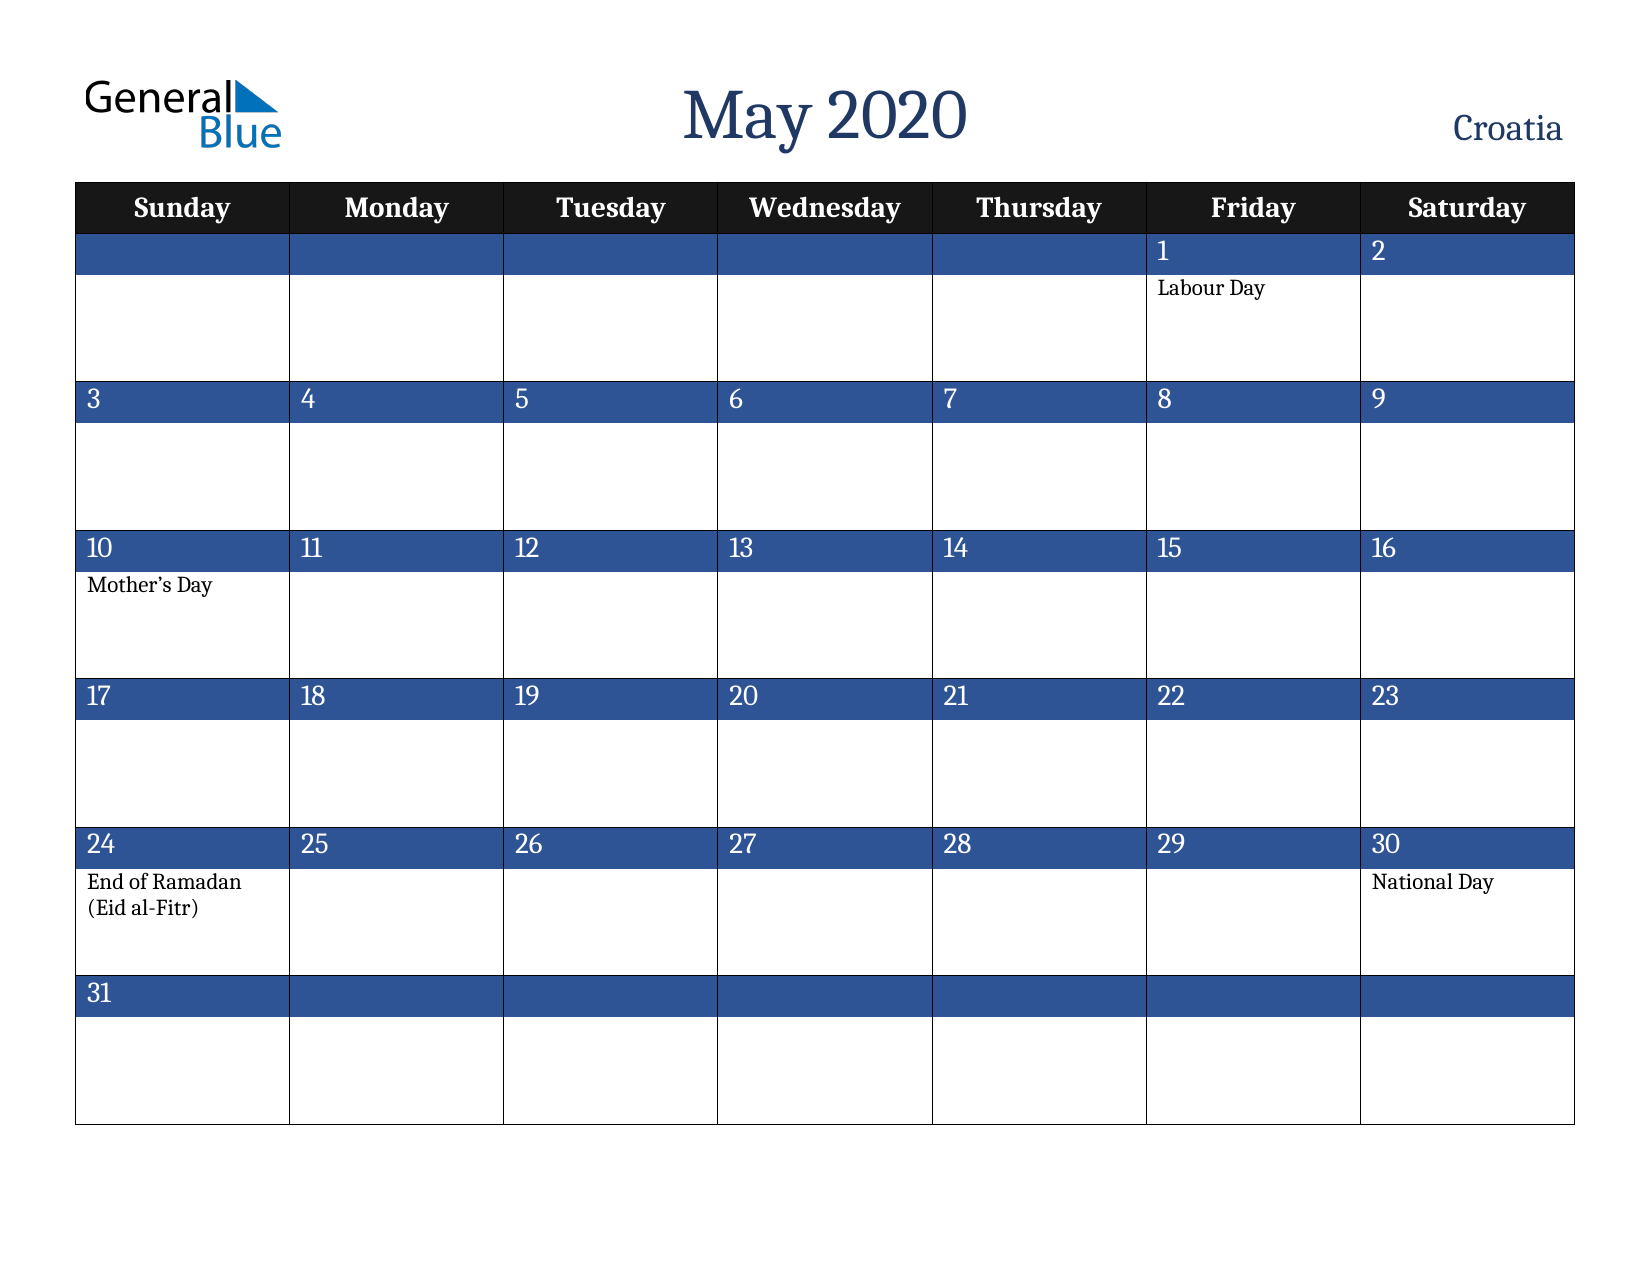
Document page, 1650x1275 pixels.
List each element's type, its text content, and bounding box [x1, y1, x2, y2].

table_cell [1361, 976, 1574, 1017]
table_cell 20 [718, 679, 932, 720]
table_cell 17 [76, 679, 289, 720]
table_cell [290, 869, 503, 975]
table_cell [1361, 720, 1574, 827]
table_cell 26 [504, 828, 717, 869]
table_cell 30 [1361, 828, 1574, 869]
picture [86, 80, 281, 148]
table_cell Thursday [933, 183, 1146, 233]
table_cell 8 [1147, 382, 1360, 423]
table_cell [1361, 1017, 1574, 1123]
table_cell [290, 234, 503, 275]
table_cell 7 [933, 382, 1146, 423]
table_cell 28 [933, 828, 1146, 869]
table_cell [504, 423, 717, 530]
table_cell [290, 720, 503, 827]
table_cell 11 [290, 531, 503, 572]
table_cell 23 [1361, 679, 1574, 720]
table_cell [718, 423, 932, 530]
table_cell [1361, 572, 1574, 678]
table_cell [290, 976, 503, 1017]
table_cell Monday [290, 183, 503, 233]
table_cell Tuesday [504, 183, 717, 233]
table_cell [718, 275, 932, 381]
table_cell [504, 976, 717, 1017]
table_cell [290, 572, 503, 678]
table_cell [504, 869, 717, 975]
table_cell [1147, 423, 1360, 530]
table_cell 16 [1361, 531, 1574, 572]
table_cell [1147, 869, 1360, 975]
table_cell [76, 1017, 289, 1123]
table_cell 6 [718, 382, 932, 423]
table_header [76, 75, 503, 182]
table_cell [718, 234, 932, 275]
table_cell [718, 720, 932, 827]
table_cell [290, 1017, 503, 1123]
table_cell [1361, 275, 1574, 381]
table_cell [504, 1017, 717, 1123]
table_cell [933, 869, 1146, 975]
table_cell 4 [290, 382, 503, 423]
table_cell [933, 572, 1146, 678]
table_cell Saturday [1361, 183, 1574, 233]
table_cell [290, 423, 503, 530]
table_cell 12 [504, 531, 717, 572]
table_cell [718, 1017, 932, 1123]
table_cell 25 [290, 828, 503, 869]
table_cell Friday [1147, 183, 1360, 233]
table_cell [718, 572, 932, 678]
table_cell [933, 976, 1146, 1017]
table_cell 13 [718, 531, 932, 572]
table_cell 10 [76, 531, 289, 572]
table_cell 24 [76, 828, 289, 869]
table_cell [718, 869, 932, 975]
table_cell 19 [504, 679, 717, 720]
table_cell National Day [1361, 869, 1574, 975]
table_cell [1147, 572, 1360, 678]
table_cell [933, 275, 1146, 381]
table_cell [1147, 976, 1360, 1017]
table_cell [933, 234, 1146, 275]
table_header May 2020 [504, 75, 1146, 182]
table_cell [1147, 1017, 1360, 1123]
table_cell [1361, 423, 1574, 530]
table_cell Sunday [76, 183, 289, 233]
table_cell 14 [933, 531, 1146, 572]
table_cell Wednesday [718, 183, 932, 233]
table_cell 5 [504, 382, 717, 423]
table_cell Labour Day [1147, 275, 1360, 381]
table_cell [504, 572, 717, 678]
table_cell [504, 234, 717, 275]
table_cell [1147, 720, 1360, 827]
table_cell 1 [1147, 234, 1360, 275]
table_cell 29 [1147, 828, 1360, 869]
table_cell 3 [76, 382, 289, 423]
table_cell Mother’s Day [76, 572, 289, 678]
table_cell 9 [1361, 382, 1574, 423]
table_cell [504, 275, 717, 381]
table_cell 2 [1361, 234, 1574, 275]
table_cell [933, 720, 1146, 827]
table_cell [933, 1017, 1146, 1123]
table_cell [76, 234, 289, 275]
table_cell [76, 423, 289, 530]
table_cell End of Ramadan (Eid al-Fitr) [76, 869, 289, 975]
table_cell [76, 720, 289, 827]
table_header Croatia [1146, 75, 1574, 182]
table_cell [718, 976, 932, 1017]
table_cell 15 [1147, 531, 1360, 572]
table_cell 22 [1147, 679, 1360, 720]
table_cell [504, 720, 717, 827]
table_cell 27 [718, 828, 932, 869]
table_cell [76, 275, 289, 381]
table_cell 31 [76, 976, 289, 1017]
table_cell 21 [933, 679, 1146, 720]
table_cell [933, 423, 1146, 530]
table_cell [290, 275, 503, 381]
table_cell 18 [290, 679, 503, 720]
